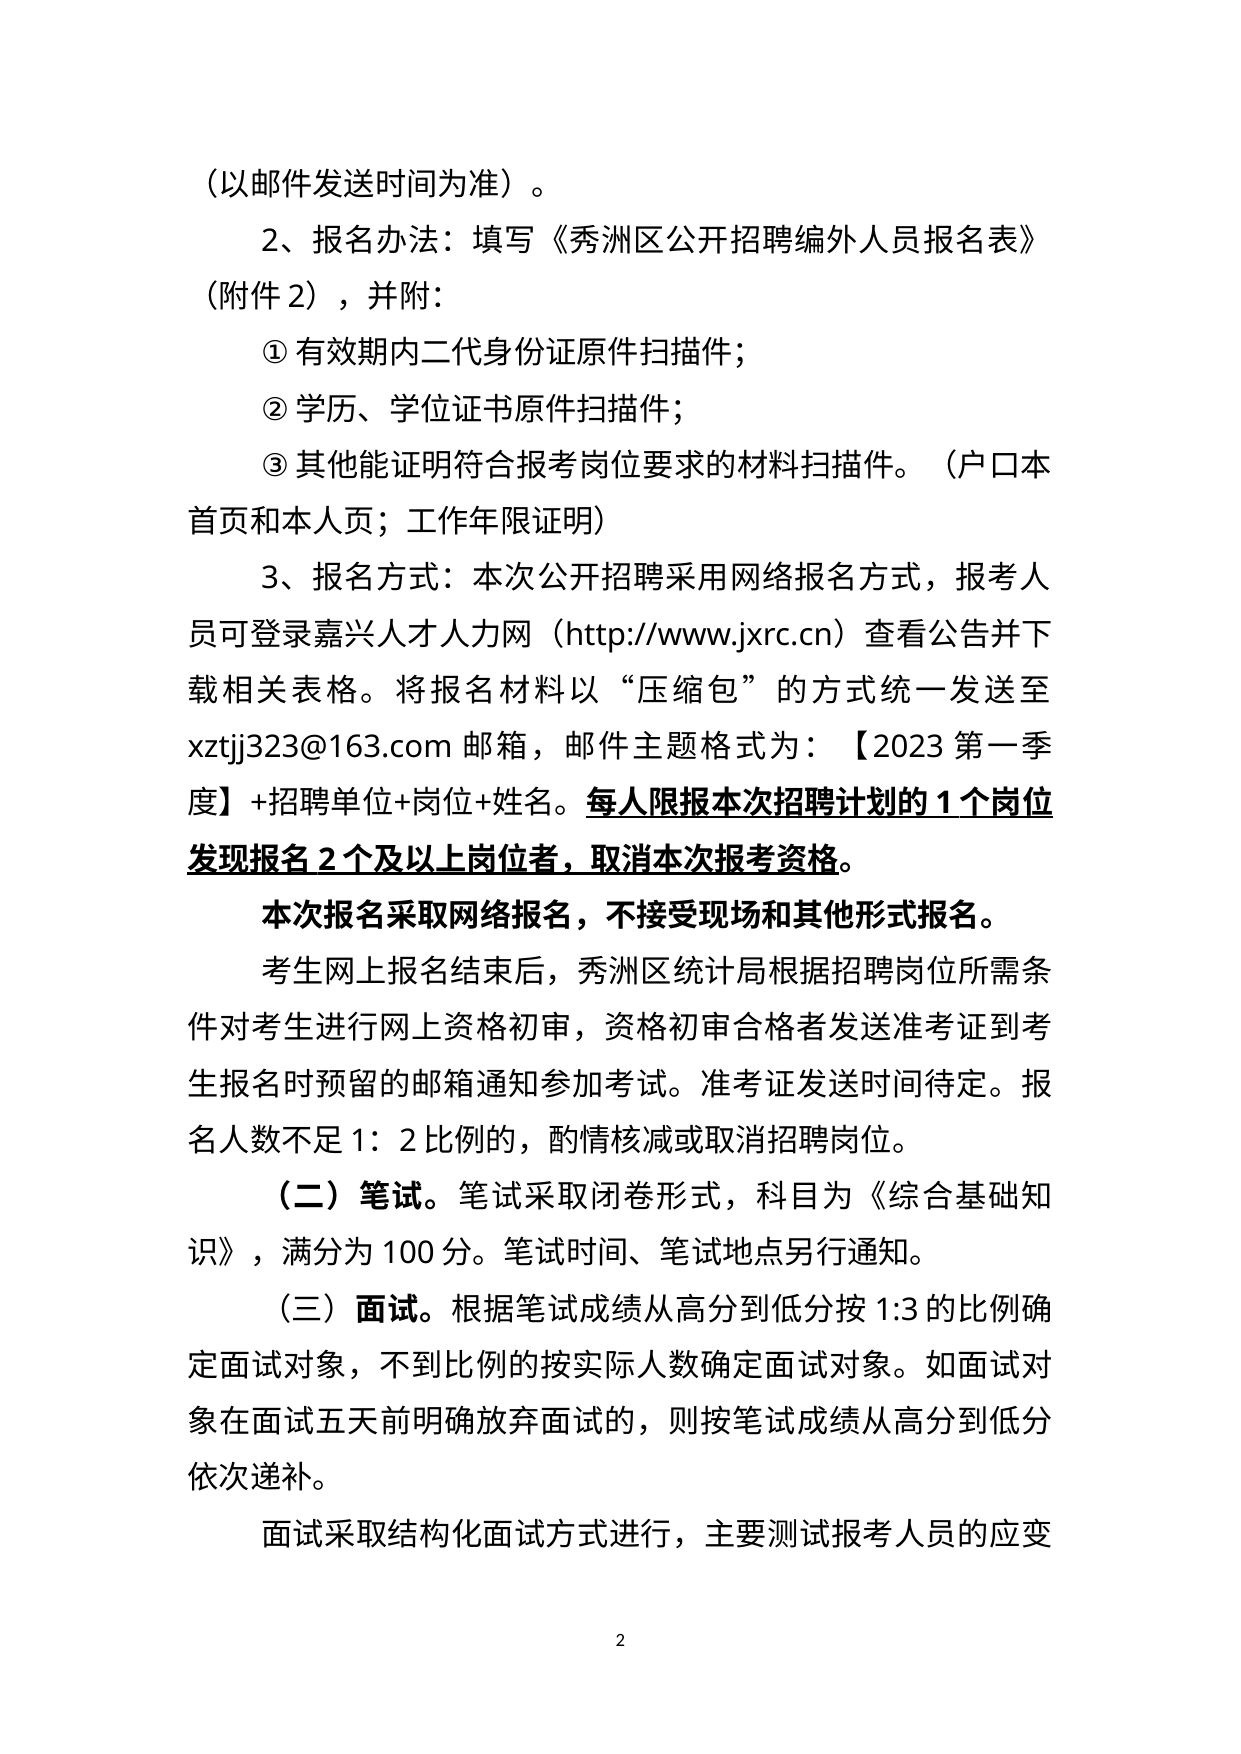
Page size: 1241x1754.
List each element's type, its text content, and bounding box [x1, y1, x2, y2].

text ①有效期内二代身份证原件扫描件； [187, 319, 1053, 375]
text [187, 1500, 1053, 1556]
text （二）笔试。笔试采取闭卷形式，科目为《综合基础知识》，满分为100分。笔试时间、笔试地点另行通知。 [187, 1162, 1053, 1275]
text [187, 150, 1053, 206]
text ②学历、学位证书原件扫描件； [187, 375, 1053, 431]
text 考生网上报名结束后，秀洲区统计局根据招聘岗位所需条件对考生进行网上资格初审，资格初审合格者发送准考证到考生报名时预留的邮箱通知参加考试。准考证发送时间待定。报名人数不足1：2比例的，酌情核减或取消招聘岗位。 [187, 937, 1053, 1162]
text 2、报名办法：填写《秀洲区公开招聘编外人员报名表》（附件2），并附： [187, 206, 1053, 319]
text 3、报名方式：本次公开招聘采用网络报名方式，报考人员可登录嘉兴人才人力网（http://www.jxrc.cn）查看公告并下载相关表格。将报名材料以“压缩包”的方式统一发送至xztjj323@163.com邮箱，邮件主题格式为：【2023第一季度】+招聘单位+岗位+姓名。每人限报本次招聘计划的1个岗位，发现报名2个及以上岗位者，取消本次报考资格。 [187, 544, 1053, 881]
text ③其他能证明符合报考岗位要求的材料扫描件。（户口本首页和本人页；工作年限证明） [187, 431, 1053, 544]
text （三）面试。根据笔试成绩从高分到低分按1:3的比例确定面试对象，不到比例的按实际人数确定面试对象。如面试对象在面试五天前明确放弃面试的，则按笔试成绩从高分到低分依次递补。 [187, 1275, 1053, 1500]
text 本次报名采取网络报名，不接受现场和其他形式报名。 [187, 881, 1053, 937]
